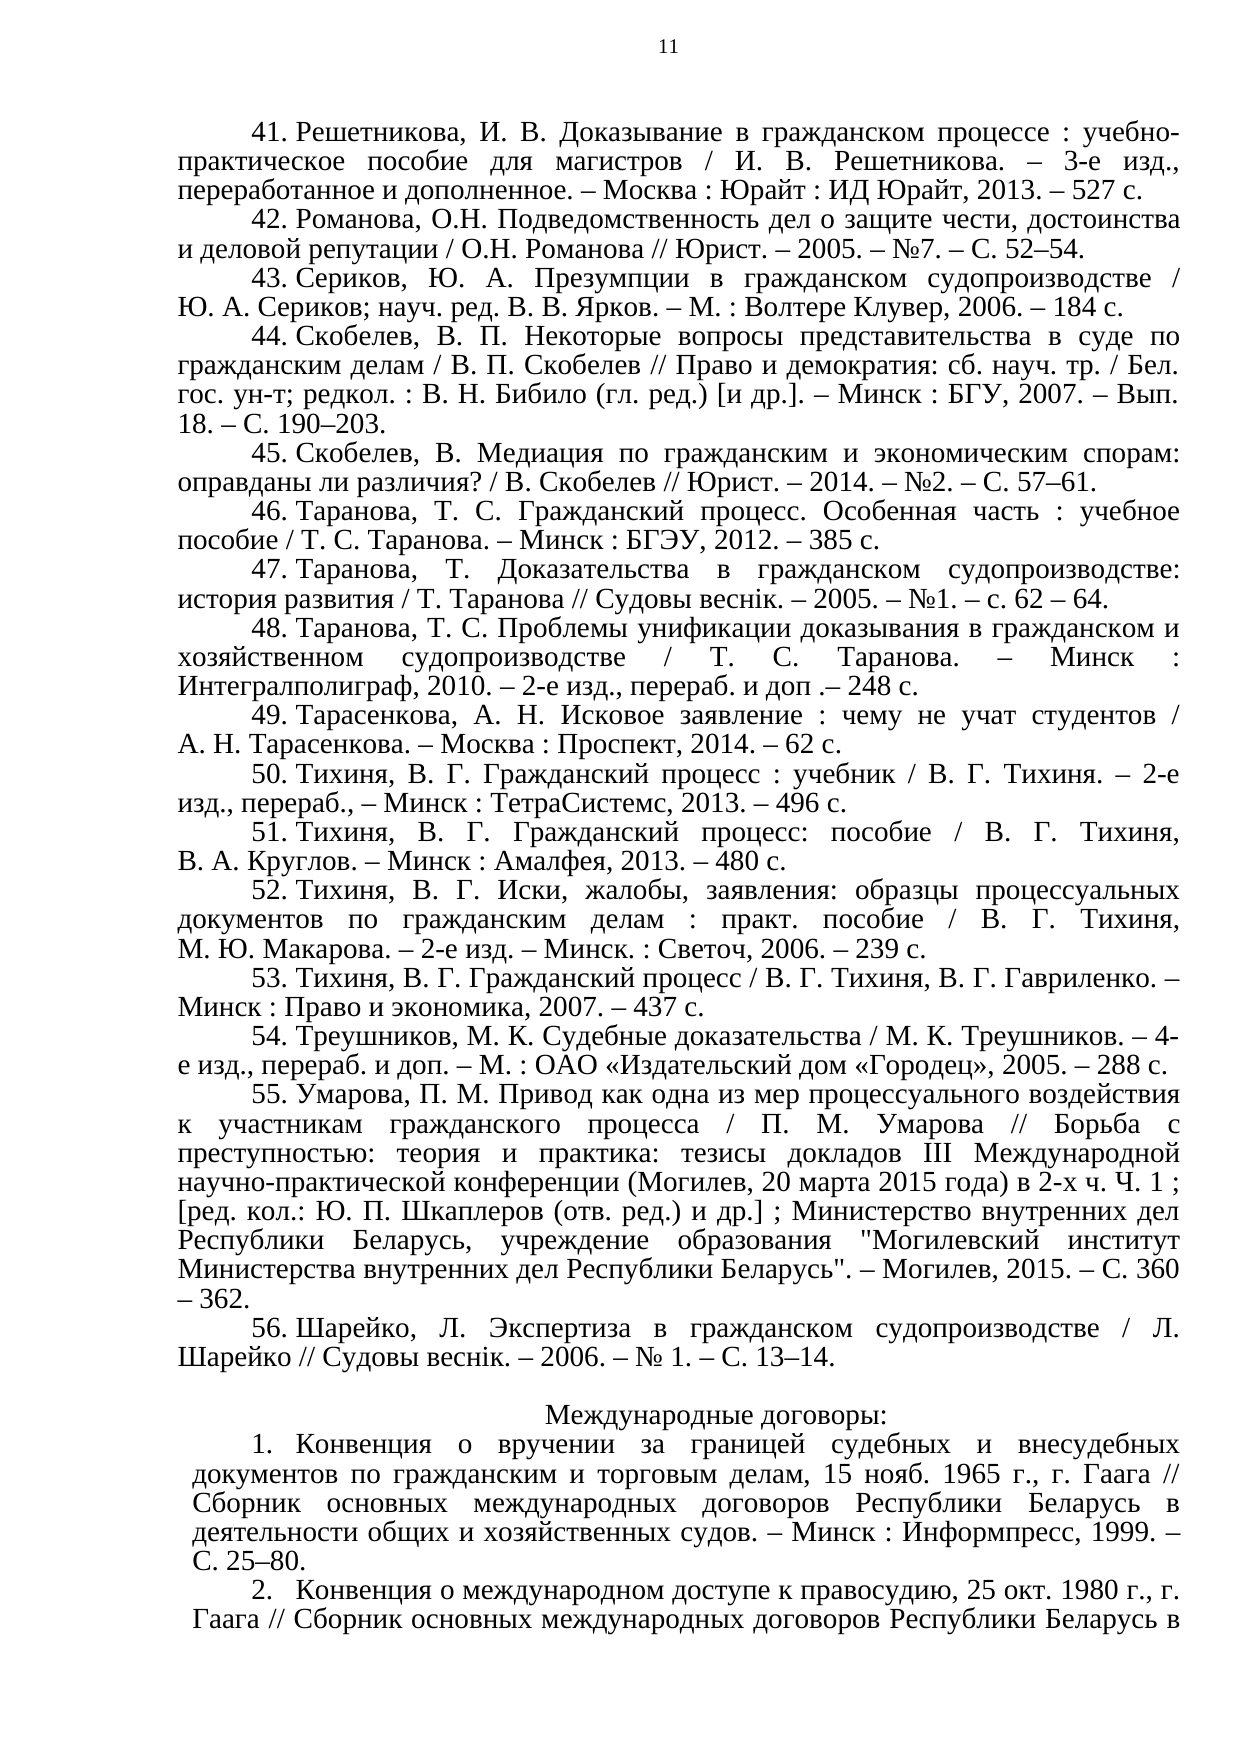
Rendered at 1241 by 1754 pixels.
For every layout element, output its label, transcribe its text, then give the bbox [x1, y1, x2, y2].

list Треушников, М. К. Судебные доказательства / М. К. Треушников. – 4-е изд., перераб. и доп. – М. : ОАО «Издательский дом «Городец», 2005. – 288 с. [177, 1022, 1181, 1081]
list Шарейко, Л. Экспертиза в гражданском судопроизводстве / Л. Шарейко // Судовы веснiк. – 2006. – № 1. – С. 13–14. [177, 1314, 1181, 1372]
text Международные договоры: [177, 1401, 1181, 1431]
list Таранова, Т. Доказательства в гражданском судопроизводстве: история развития / Т. Таранова // Судовы веснiк. – 2005. – №1. – с. 62 – 64. [177, 556, 1181, 614]
list Романова, О.Н. Подведомственность дел о защите чести, достоинства и деловой репутации / О.Н. Романова // Юрист. – 2005. – №7. – С. 52–54. [177, 206, 1181, 264]
list Скобелев, В. П. Некоторые вопросы представительства в суде по гражданским делам / В. П. Скобелев // Право и демократия: сб. науч. тр. / Бел. гос. ун-т; редкол. : В. Н. Бибило (гл. ред.) [и др.]. – Минск : БГУ, 2007. – Вып. 18. – С. 190–203. [177, 322, 1181, 439]
list Таранова, Т. С. Проблемы унификации доказывания в гражданском и хозяйственном судопроизводстве / Т. С. Таранова. – Минск : Интегралполиграф, 2010. – 2-е изд., перераб. и доп .– 248 с. [177, 614, 1181, 701]
list Сериков, Ю. А. Презумпции в гражданском судопроизводстве / Ю. А. Сериков; науч. ред. В. В. Ярков. – М. : Волтере Клувер, 2006. – 184 с. [177, 264, 1181, 322]
list Умарова, П. М. Привод как одна из мер процессуального воздействия к участникам гражданского процесса / П. М. Умарова // Борьба с преступностью: теория и практика: тезисы докладов III Международной научно-практической конференции (Могилев, 20 марта 2015 года) в 2-х ч. Ч. 1 ; [ред. кол.: Ю. П. Шкаплеров (отв. ред.) и др.] ; Министерство внутренних дел Республики Беларусь, учреждение образования "Могилевский институт Министерства внутренних дел Республики Беларусь". – Могилев, 2015. – С. 360 – 362. [177, 1081, 1181, 1314]
list Тарасенкова, А. Н. Исковое заявление : чему не учат студентов / А. Н. Тарасенкова. – Москва : Проспект, 2014. – 62 с. [177, 701, 1181, 760]
list Тихиня, В. Г. Гражданский процесс / В. Г. Тихиня, В. Г. Гавриленко. – Минск : Право и экономика, 2007. – 437 с. [177, 964, 1181, 1022]
list Скобелев, В. Медиация по гражданским и экономическим спорам: оправданы ли различия? / В. Скобелев // Юрист. – 2014. – №2. – С. 57–61. [177, 439, 1181, 497]
list Тихиня, В. Г. Гражданский процесс : учебник / В. Г. Тихиня. – 2-е изд., перераб., – Минск : ТетраСистемс, 2013. – 496 с. [177, 760, 1181, 818]
list Решетникова, И. В. Доказывание в гражданском процессе : учебно-практическое пособие для магистров / И. В. Решетникова. – 3-е изд., переработанное и дополненное. – Москва : Юрайт : ИД Юрайт, 2013. – 527 с. [177, 118, 1181, 206]
list Тихиня, В. Г. Иски, жалобы, заявления: образцы процессуальных документов по гражданским делам : практ. пособие / В. Г. Тихиня, М. Ю. Макарова. – 2-е изд. – Минск. : Светоч, 2006. – 239 с. [177, 876, 1181, 964]
list Таранова, Т. С. Гражданский процесс. Особенная часть : учебное пособие / Т. С. Таранова. – Минск : БГЭУ, 2012. – 385 с. [177, 497, 1181, 556]
list Конвенция о вручении за границей судебных и внесудебных документов по гражданским и торговым делам, 15 нояб. 1965 г., г. Гаага // Сборник основных международных договоров Республики Беларусь в деятельности общих и хозяйственных судов. – Минск : Информпресс, 1999. – С. 25–80. [192, 1431, 1181, 1576]
list Тихиня, В. Г. Гражданский процесс: пособие / В. Г. Тихиня, В. А. Круглов. – Минск : Амалфея, 2013. – 480 с. [177, 818, 1181, 876]
